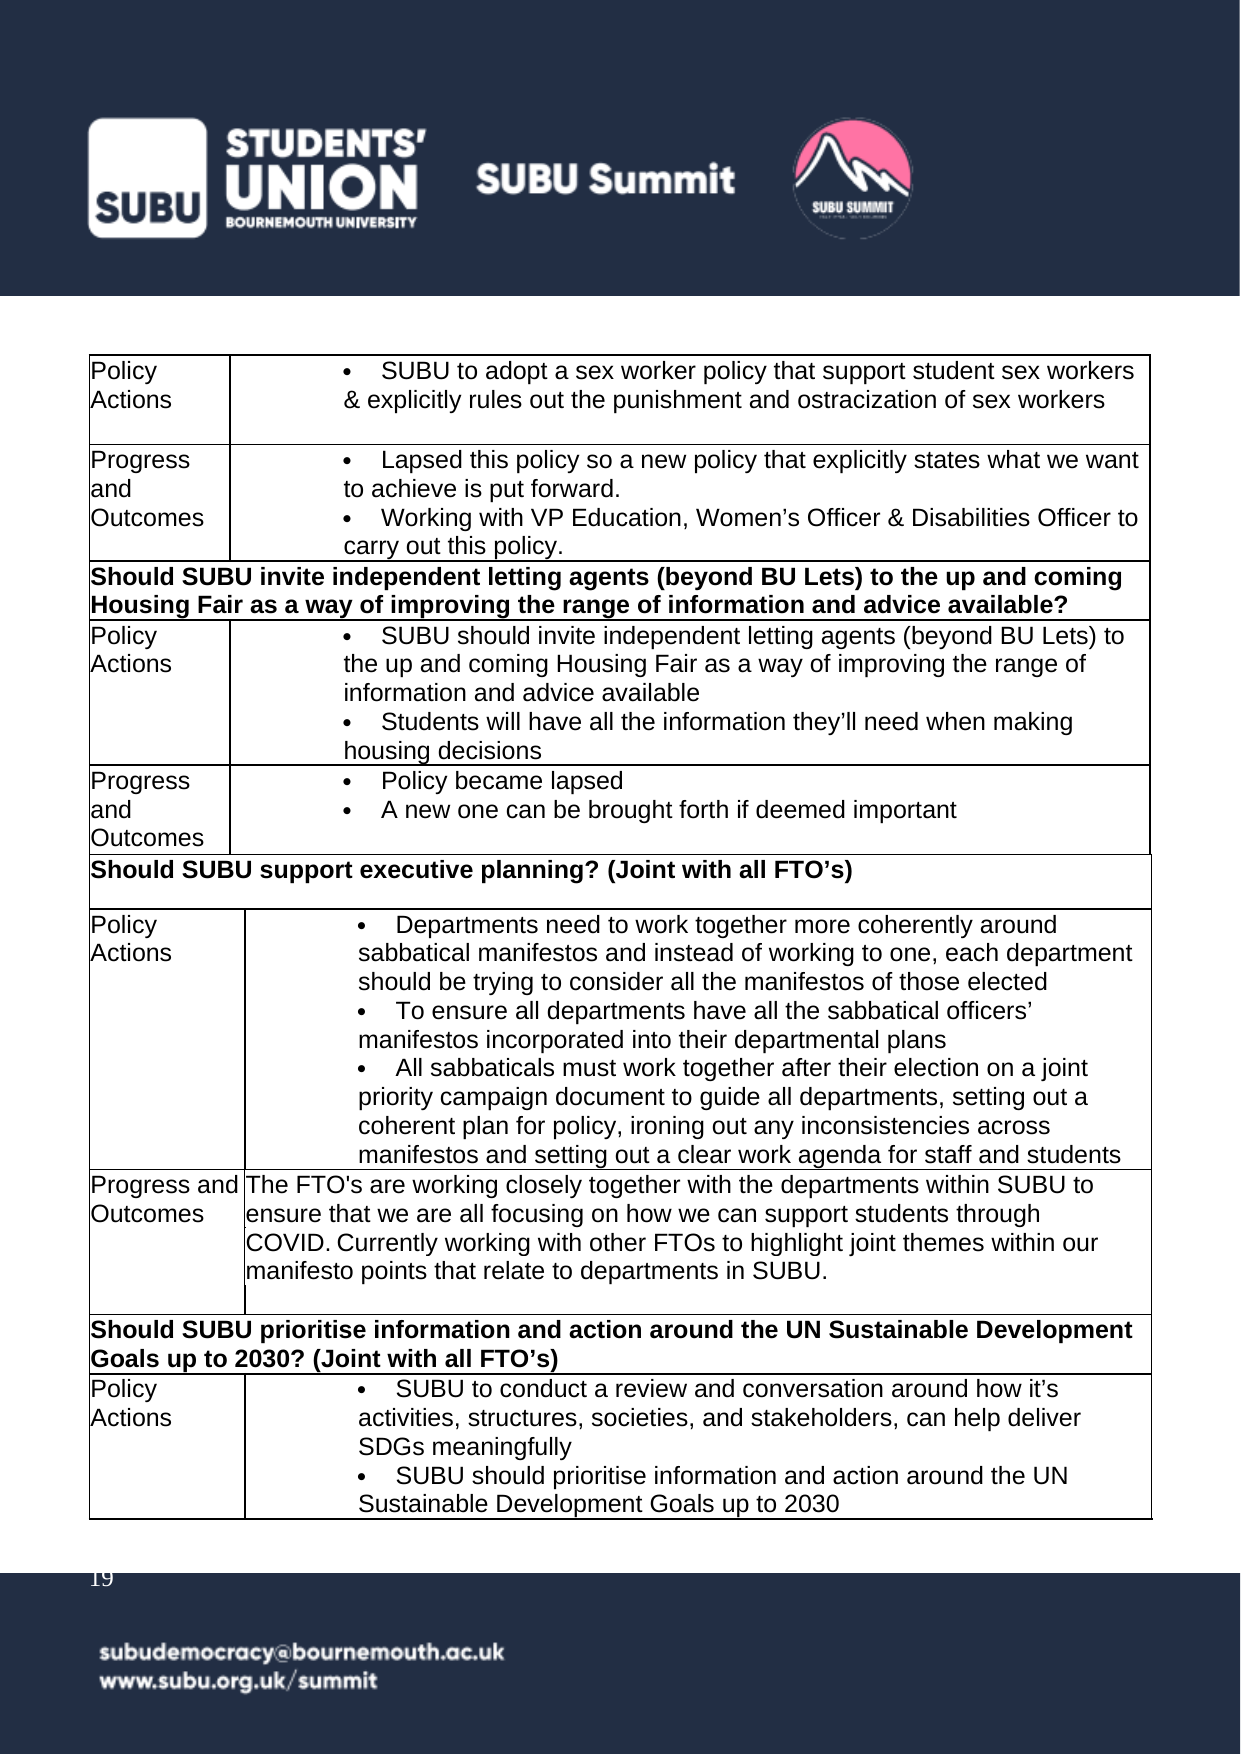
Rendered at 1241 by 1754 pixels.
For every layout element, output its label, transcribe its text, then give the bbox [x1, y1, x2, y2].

table_cell Policy became lapsed A new one can be brought forth if deemed important [231, 766, 1149, 853]
table_cell SUBU to adopt a sex worker policy that support student sex workers & explicitly rules out the punishment and ostracization of sex workers [231, 356, 1149, 443]
table_cell Should SUBU prioritise information and action around the UN Sustainable Development Goals up to 2030? (Joint with all FTO’s) [90, 1315, 1151, 1373]
table_cell Progress and Outcomes [90, 445, 229, 560]
table_cell Should SUBU invite independent letting agents (beyond BU Lets) to the up and coming Housing Fair as a way of improving the range of information and advice available? [90, 562, 1149, 619]
table_cell Policy Actions [90, 621, 229, 764]
table_cell Policy Actions [90, 356, 229, 443]
table_cell SUBU should invite independent letting agents (beyond BU Lets) to the up and coming Housing Fair as a way of improving the range of information and advice available Students will have all the information they’ll need when making housing decisions [231, 621, 1149, 764]
table_cell Progress and Outcomes [90, 1170, 244, 1314]
table_cell Policy Actions [90, 1375, 244, 1518]
table_cell The FTO's are working closely together with the departments within SUBU to ensure that we are all focusing on how we can support students through COVID. Currently working with other FTOs to highlight joint themes within our manifesto points that relate to departments in SUBU. [246, 1170, 1151, 1314]
table_cell Departments need to work together more coherently around sabbatical manifestos and instead of working to one, each department should be trying to consider all the manifestos of those elected To ensure all departments have all the sabbatical officers’ manifestos incorporated into their departmental plans All sabbaticals must work together after their election on a joint priority campaign document to guide all departments, setting out a coherent plan for policy, ironing out any inconsistencies across manifestos and setting out a clear work agenda for staff and students [246, 910, 1151, 1168]
table_cell Lapsed this policy so a new policy that explicitly states what we want to achieve is put forward. Working with VP Education, Women’s Officer & Disabilities Officer to carry out this policy. [231, 445, 1149, 560]
table_cell Policy Actions [90, 910, 244, 1168]
table_cell SUBU to conduct a review and conversation around how it’s activities, structures, societies, and stakeholders, can help deliver SDGs meaningfully SUBU should prioritise information and action around the UN Sustainable Development Goals up to 2030 [246, 1375, 1151, 1518]
table_cell Progress and Outcomes [90, 766, 229, 853]
table_cell Should SUBU support executive planning? (Joint with all FTO’s) [90, 855, 1151, 908]
